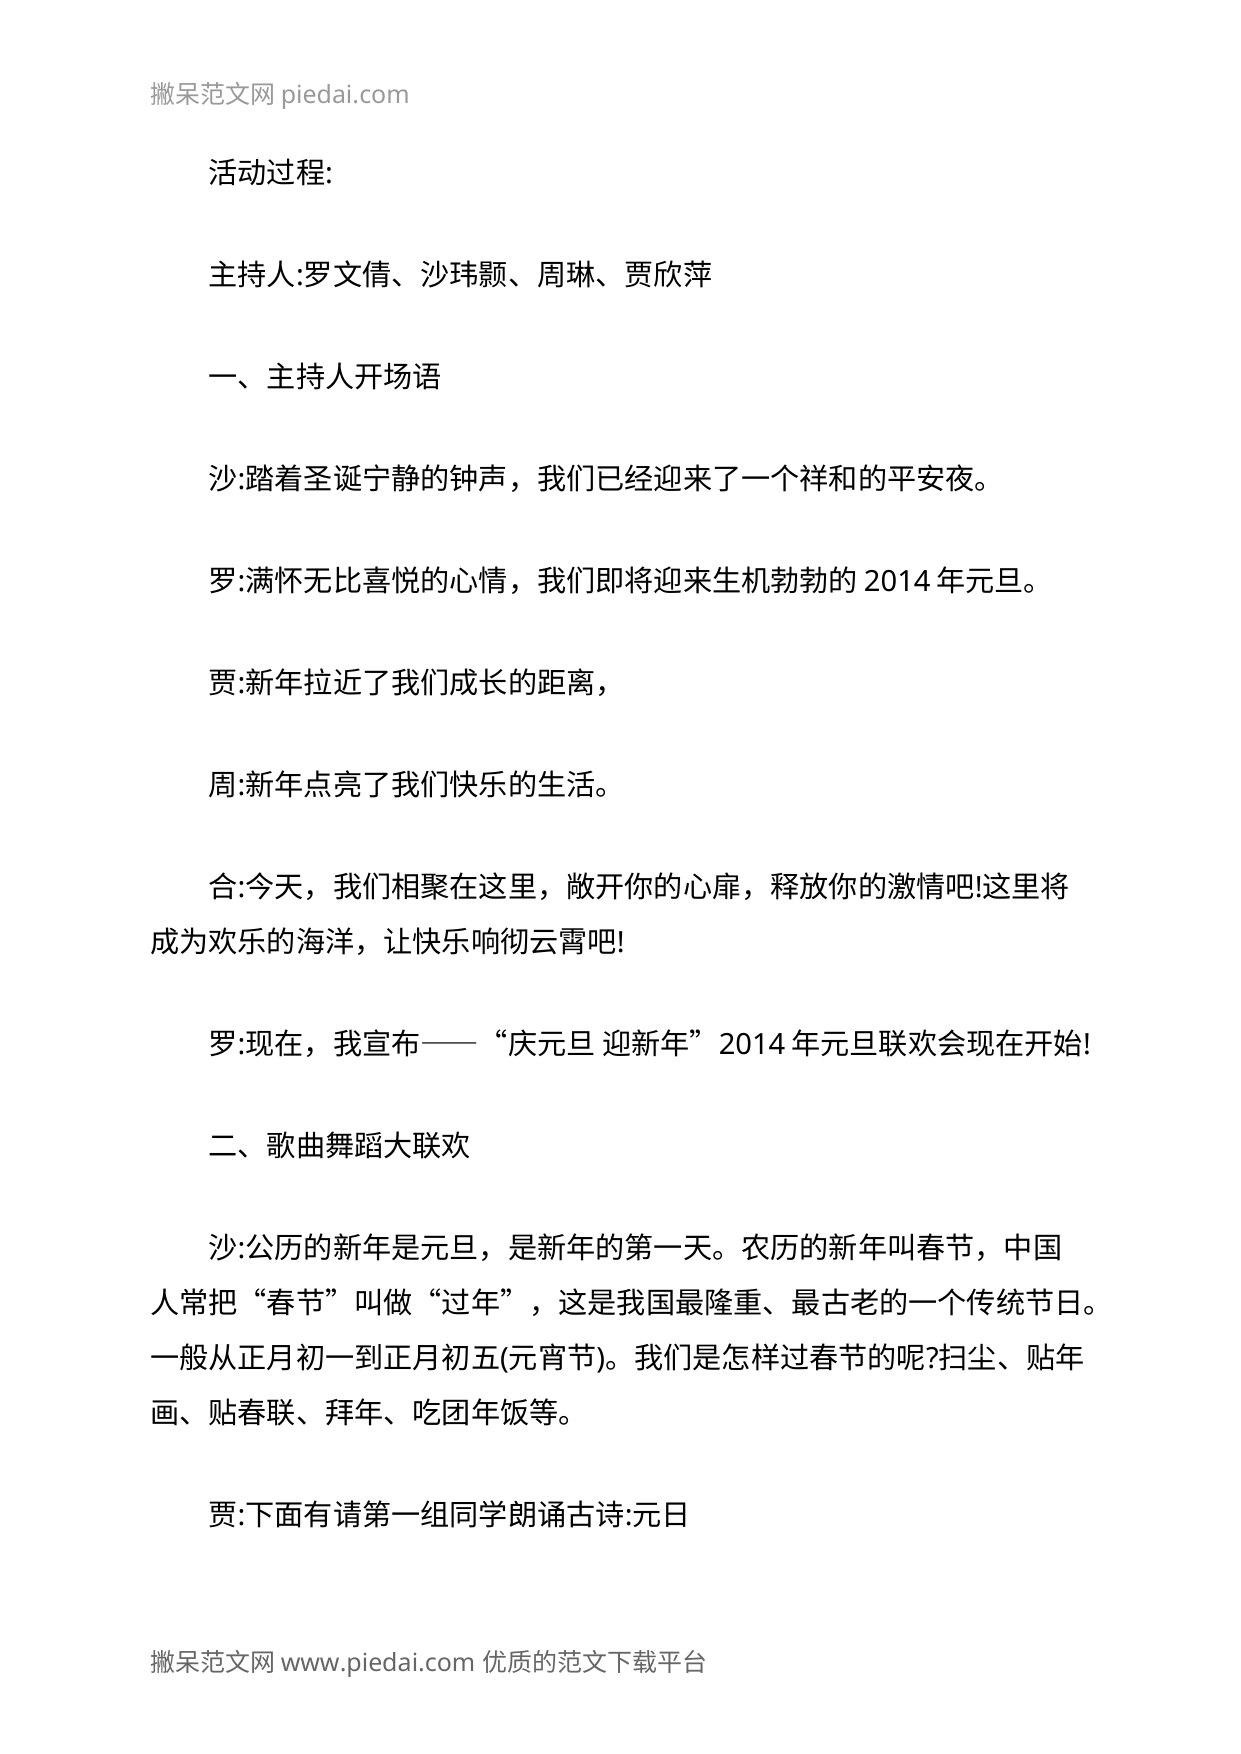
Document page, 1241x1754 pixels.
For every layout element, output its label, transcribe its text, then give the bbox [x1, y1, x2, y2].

text 贾:新年拉近了我们成长的距离， [150, 660, 1090, 702]
text 合:今天，我们相聚在这里，敞开你的心扉，释放你的激情吧!这里将成为欢乐的海洋，让快乐响彻云霄吧! [150, 864, 1090, 961]
text 周:新年点亮了我们快乐的生活。 [150, 762, 1090, 804]
text 罗:现在，我宣布——“庆元旦 迎新年”2014年元旦联欢会现在开始! [150, 1021, 1090, 1063]
text 一、主持人开场语 [150, 354, 1090, 396]
text 沙:踏着圣诞宁静的钟声，我们已经迎来了一个祥和的平安夜。 [150, 456, 1090, 498]
text 贾:下面有请第一组同学朗诵古诗:元日 [150, 1491, 1090, 1533]
text 主持人:罗文倩、沙玮颢、周琳、贾欣萍 [150, 252, 1090, 294]
text 罗:满怀无比喜悦的心情，我们即将迎来生机勃勃的2014年元旦。 [150, 558, 1090, 600]
text 沙:公历的新年是元旦，是新年的第一天。农历的新年叫春节，中国人常把“春节”叫做“过年”，这是我国最隆重、最古老的一个传统节日。一般从正月初一到正月初五(元宵节)。我们是怎样过春节的呢?扫尘、贴年画、贴春联、拜年、吃团年饭等。 [150, 1224, 1090, 1432]
text 二、歌曲舞蹈大联欢 [150, 1123, 1090, 1165]
text 活动过程: [150, 150, 1090, 192]
